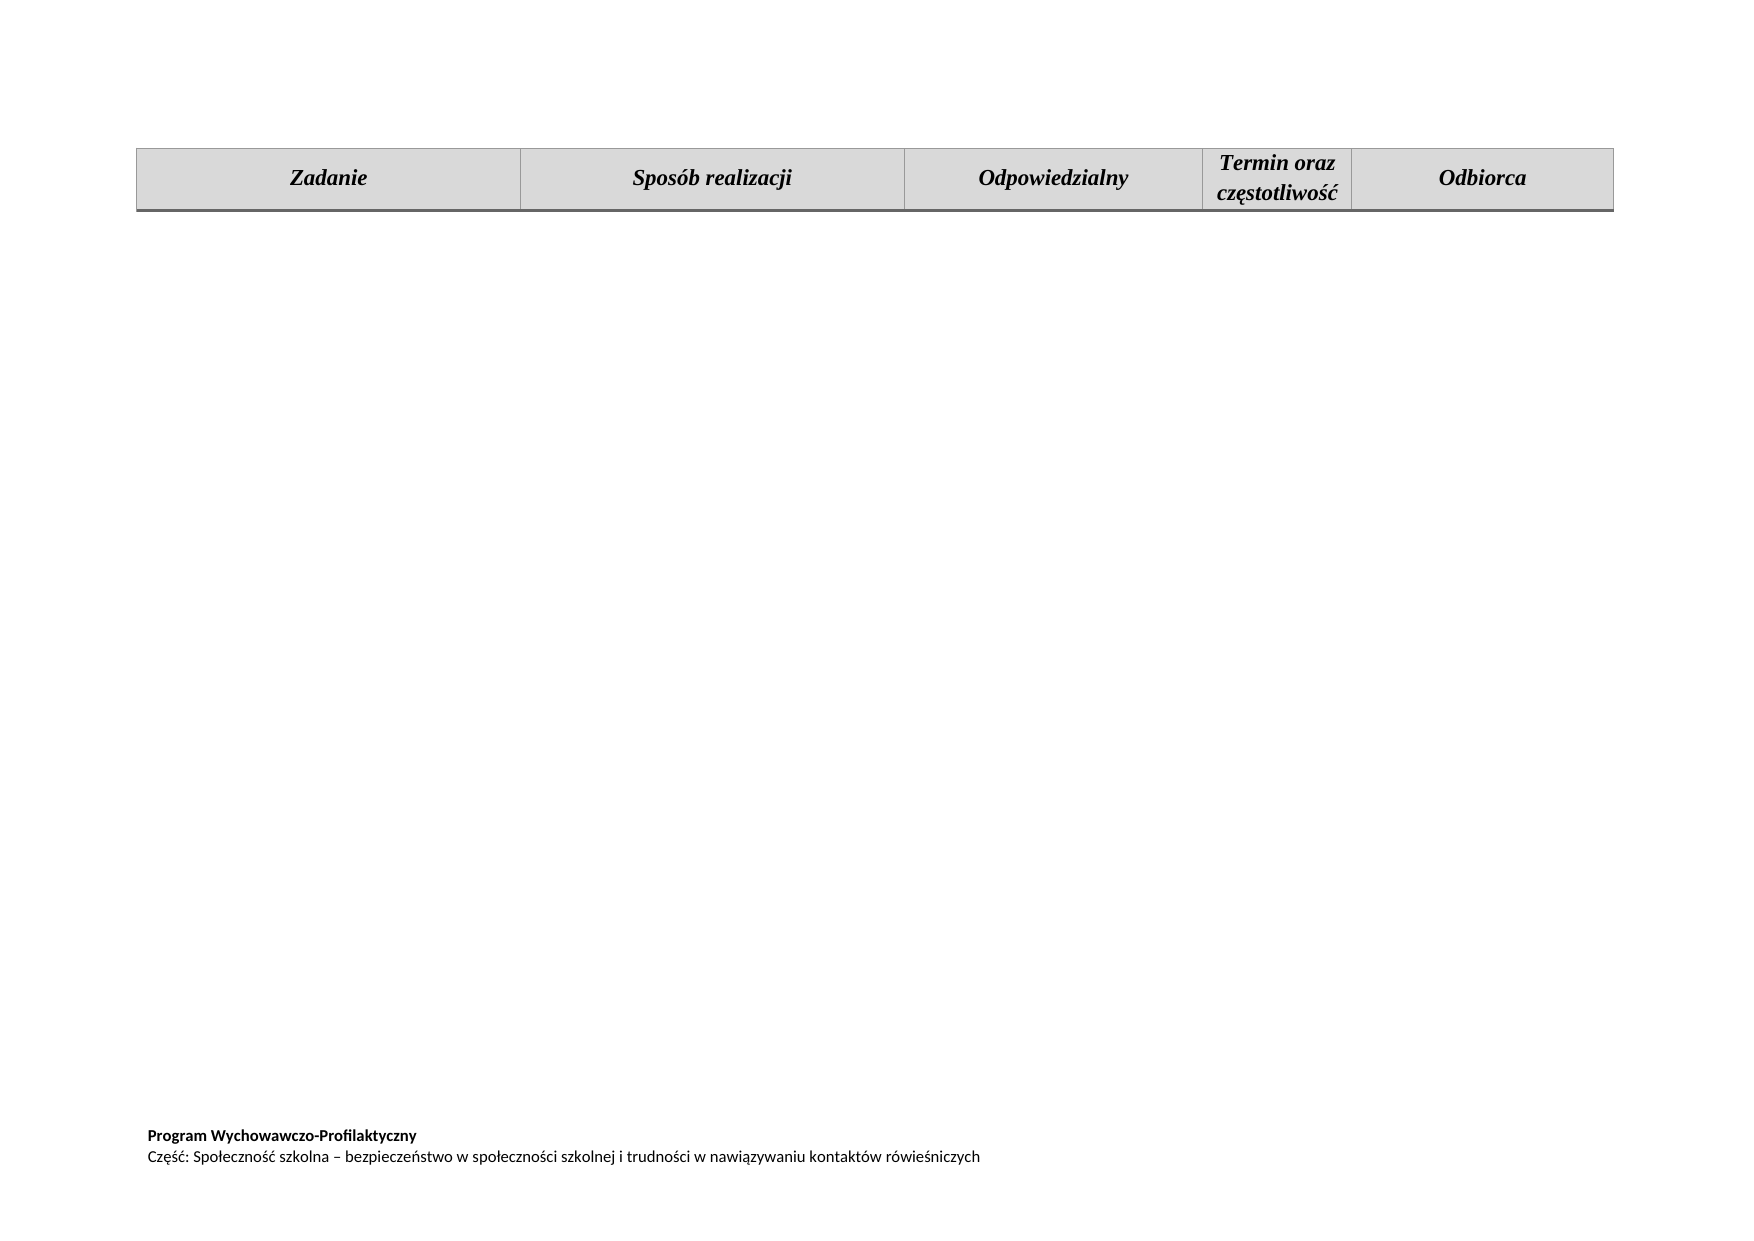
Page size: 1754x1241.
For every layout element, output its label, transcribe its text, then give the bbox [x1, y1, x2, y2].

table_header Zadanie [137, 149, 520, 209]
table_header Odbiorca [1352, 149, 1613, 209]
table_header Termin oraz częstotliwość [1203, 149, 1351, 209]
table_header Odpowiedzialny [905, 149, 1202, 209]
table_header Sposób realizacji [521, 149, 904, 209]
